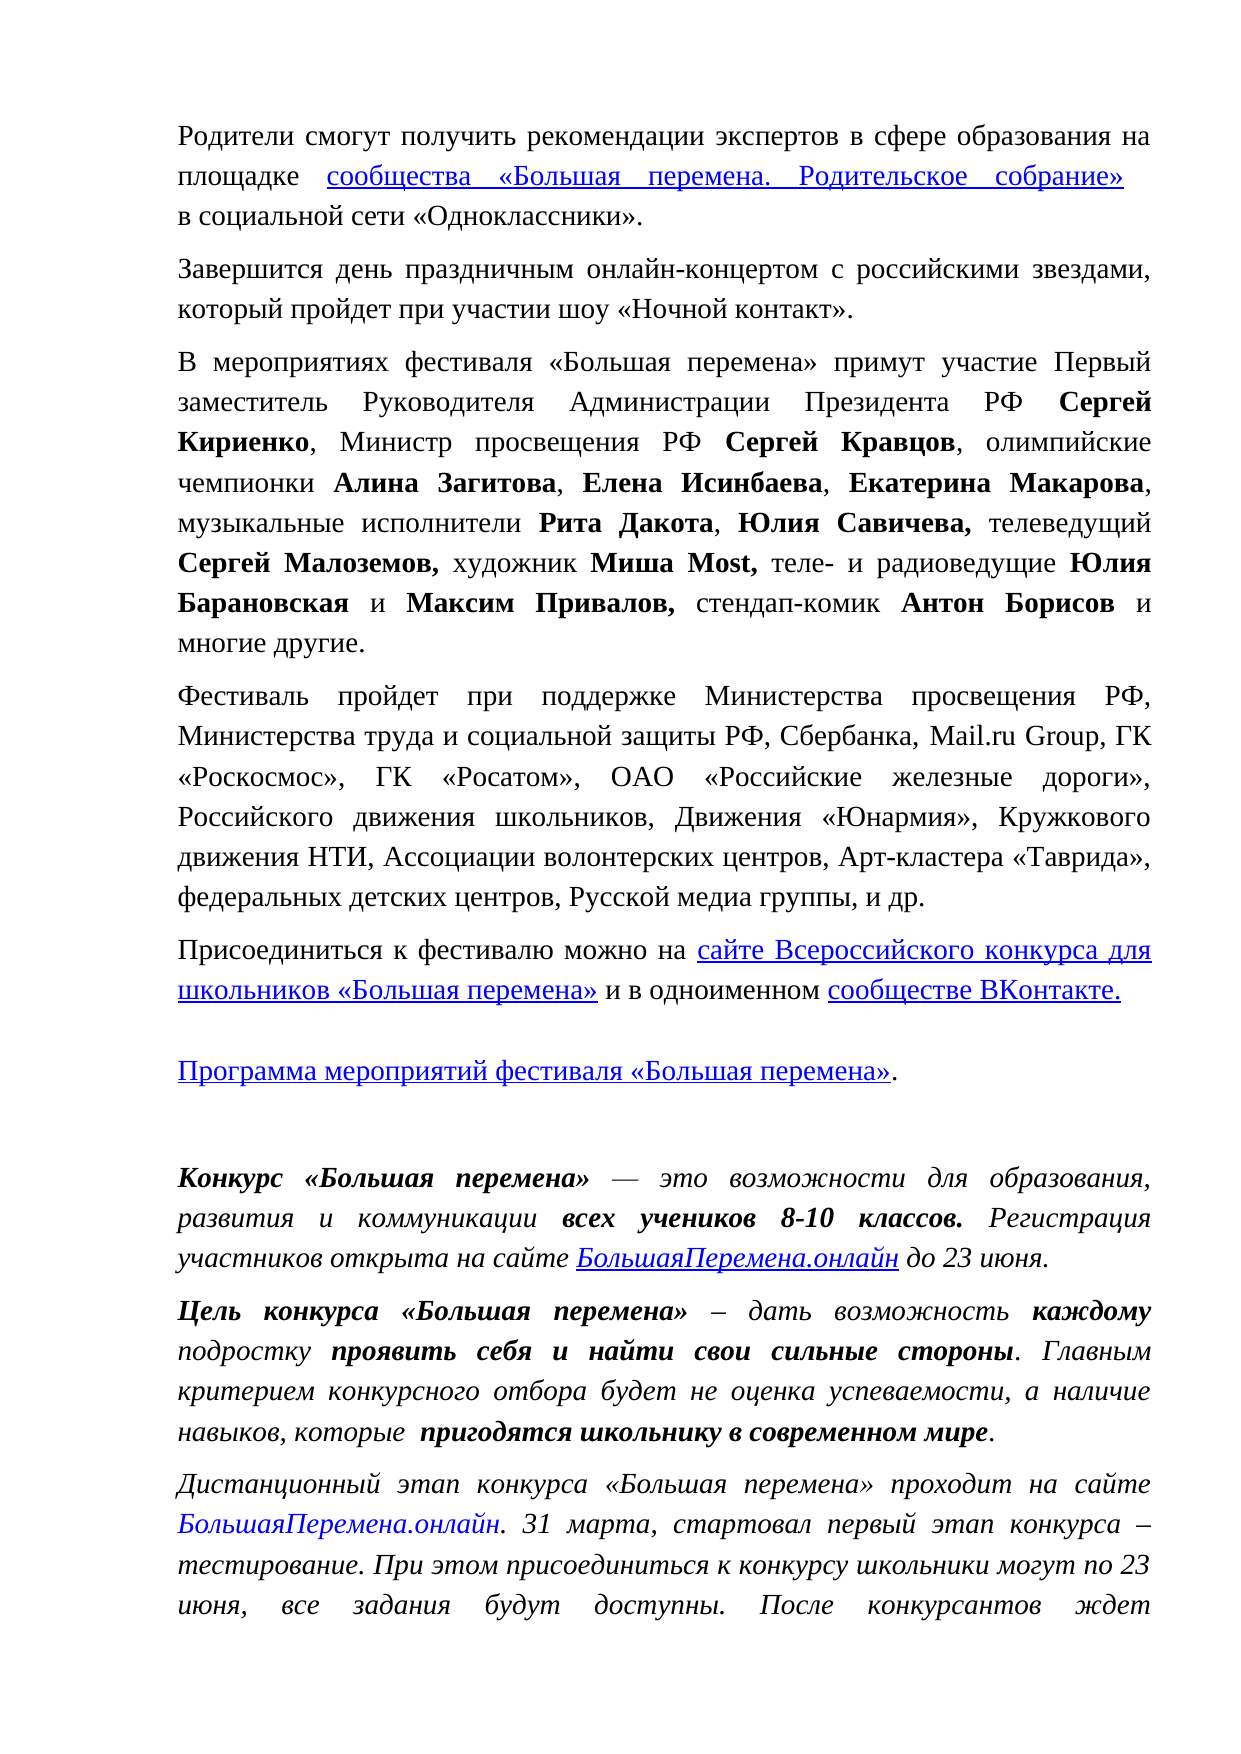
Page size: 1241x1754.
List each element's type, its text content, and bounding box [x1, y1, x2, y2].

text Цель конкурса «Большая перемена» – дать возможность каждому подростку проявить себя и найти свои сильные стороны. Главным критерием конкурсного отбора будет не оценка успеваемости, а наличие навыков, которые пригодятся школьнику в современном мире. [177, 1293, 1154, 1447]
text Родители смогут получить рекомендации экспертов в сфере образования на площадке сообщества «Большая перемена. Родительское собрание» в социальной сети «Одноклассники». [177, 118, 1152, 232]
text Программа мероприятий фестиваля «Большая перемена». [177, 1053, 1152, 1086]
text Конкурс «Большая перемена» — это возможности для образования, развития и коммуникации всех учеников 8-10 классов. Регистрация участников открыта на сайте БольшаяПеремена.онлайн до 23 июня. [177, 1160, 1154, 1274]
text Завершится день праздничным онлайн-концертом с российскими звездами, который пройдет при участии шоу «Ночной контакт». [177, 251, 1152, 325]
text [177, 1466, 1154, 1621]
text Фестиваль пройдет при поддержке Министерства просвещения РФ, Министерства труда и социальной защиты РФ, Сбербанка, Mail.ru Group, ГК «Роскосмос», ГК «Росатом», ОАО «Российские железные дороги», Российского движения школьников, Движения «Юнармия», Кружкового движения НТИ, Ассоциации волонтерских центров, Арт-кластера «Таврида», федеральных детских центров, Русской медиа группы, и др. [177, 678, 1152, 913]
text В мероприятиях фестиваля «Большая перемена» примут участие Первый заместитель Руководителя Администрации Президента РФ Сергей Кириенко, Министр просвещения РФ Сергей Кравцов, олимпийские чемпионки Алина Загитова, Елена Исинбаева, Екатерина Макарова, музыкальные исполнители Рита Дакота, Юлия Савичева, телеведущий Сергей Малоземов, художник Миша Most, теле- и радиоведущие Юлия Барановская и Максим Привалов, стендап-комик Антон Борисов и многие другие. [177, 344, 1152, 659]
text Присоединиться к фестивалю можно на сайте Всероссийского конкурса для школьников «Большая перемена» и в одноименном сообществе ВКонтакте. [177, 932, 1152, 1006]
